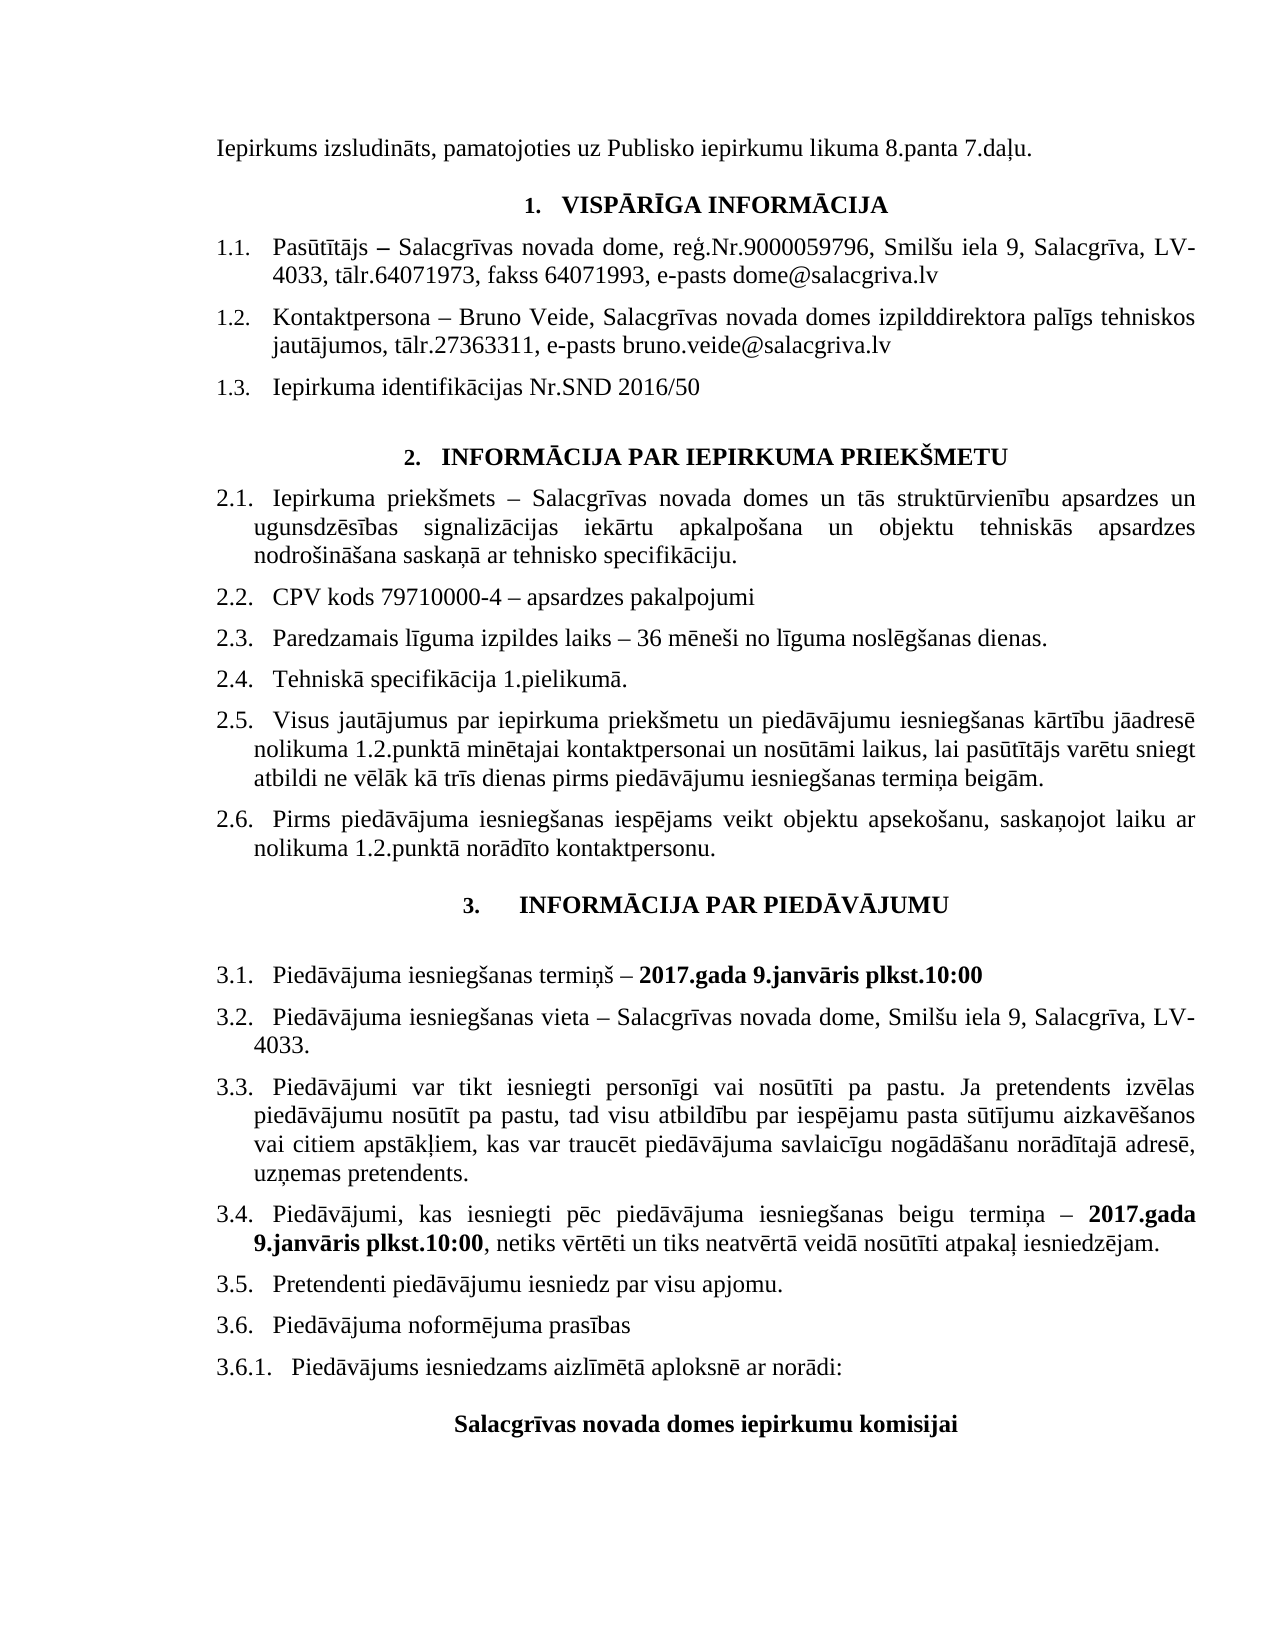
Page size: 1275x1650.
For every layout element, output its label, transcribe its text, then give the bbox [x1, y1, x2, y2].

list Piedāvājumi, kas iesniegti pēc piedāvājuma iesniegšanas beigu termiņa – 2017.gada 9.janvāris plkst.10:00, netiks vērtēti un tiks neatvērtā veidā nosūtīti atpakaļ iesniedzējam. [216, 1199, 1196, 1257]
list Iepirkuma identifikācijas Nr.SND 2016/50 [216, 372, 1196, 400]
list Tehniskā specifikācija 1.pielikumā. [216, 664, 1196, 693]
list Visus jautājumus par iepirkuma priekšmetu un piedāvājumu iesniegšanas kārtību jāadresē nolikuma 1.2.punktā minētajai kontaktpersonai un nosūtāmi laikus, lai pasūtītājs varētu sniegt atbildi ne vēlāk kā trīs dienas pirms piedāvājumu iesniegšanas termiņa beigām. [216, 705, 1196, 792]
list Informācija par piedāvājumu [216, 890, 1196, 919]
list Pretendenti piedāvājumu iesniedz par visu apjomu. [216, 1269, 1196, 1298]
list Pirms piedāvājuma iesniegšanas iespējams veikt objektu apsekošanu, saskaņojot laiku ar nolikuma 1.2.punktā norādīto kontaktpersonu. [216, 804, 1196, 862]
list Informācija par iepirkuma priekšmetu [216, 442, 1196, 470]
list CPV kods 79710000-4 – apsardzes pakalpojumi [216, 582, 1196, 610]
list Piedāvājuma iesniegšanas termiņš – 2017.gada 9.janvāris plkst.10:00 [216, 960, 1196, 989]
list Pasūtītājs – Salacgrīvas novada dome, reģ.Nr.9000059796, Smilšu iela 9, Salacgrīva, LV-4033, tālr.64071973, fakss 64071993, e-pasts dome@salacgriva.lv [216, 232, 1196, 289]
list Piedāvājuma iesniegšanas vieta – Salacgrīvas novada dome, Smilšu iela 9, Salacgrīva, LV-4033. [216, 1002, 1196, 1059]
text Salacgrīvas novada domes iepirkumu komisijai [216, 1409, 1196, 1438]
text Iepirkums izsludināts, pamatojoties uz Publisko iepirkumu likuma 8.panta 7.daļu. [216, 133, 1196, 162]
list Piedāvājuma noformējuma prasības [216, 1310, 1196, 1339]
list Kontaktpersona – Bruno Veide, Salacgrīvas novada domes izpilddirektora palīgs tehniskos jautājumos, tālr.27363311, e-pasts bruno.veide@salacgriva.lv [216, 302, 1196, 359]
list Iepirkuma priekšmets – Salacgrīvas novada domes un tās struktūrvienību apsardzes un ugunsdzēsības signalizācijas iekārtu apkalpošana un objektu tehniskās apsardzes nodrošināšana saskaņā ar tehnisko specifikāciju. [216, 483, 1196, 569]
subtitle Vispārīga informācija [216, 190, 1196, 219]
list Piedāvājums iesniedzams aizlīmētā aploksnē ar norādi: [216, 1352, 1196, 1380]
list Piedāvājumi var tikt iesniegti personīgi vai nosūtīti pa pastu. Ja pretendents izvēlas piedāvājumu nosūtīt pa pastu, tad visu atbildību par iespējamu pasta sūtījumu aizkavēšanos vai citiem apstākļiem, kas var traucēt piedāvājuma savlaicīgu nogādāšanu norādītajā adresē, uzņemas pretendents. [216, 1072, 1196, 1187]
list Paredzamais līguma izpildes laiks – 36 mēneši no līguma noslēgšanas dienas. [216, 623, 1196, 652]
